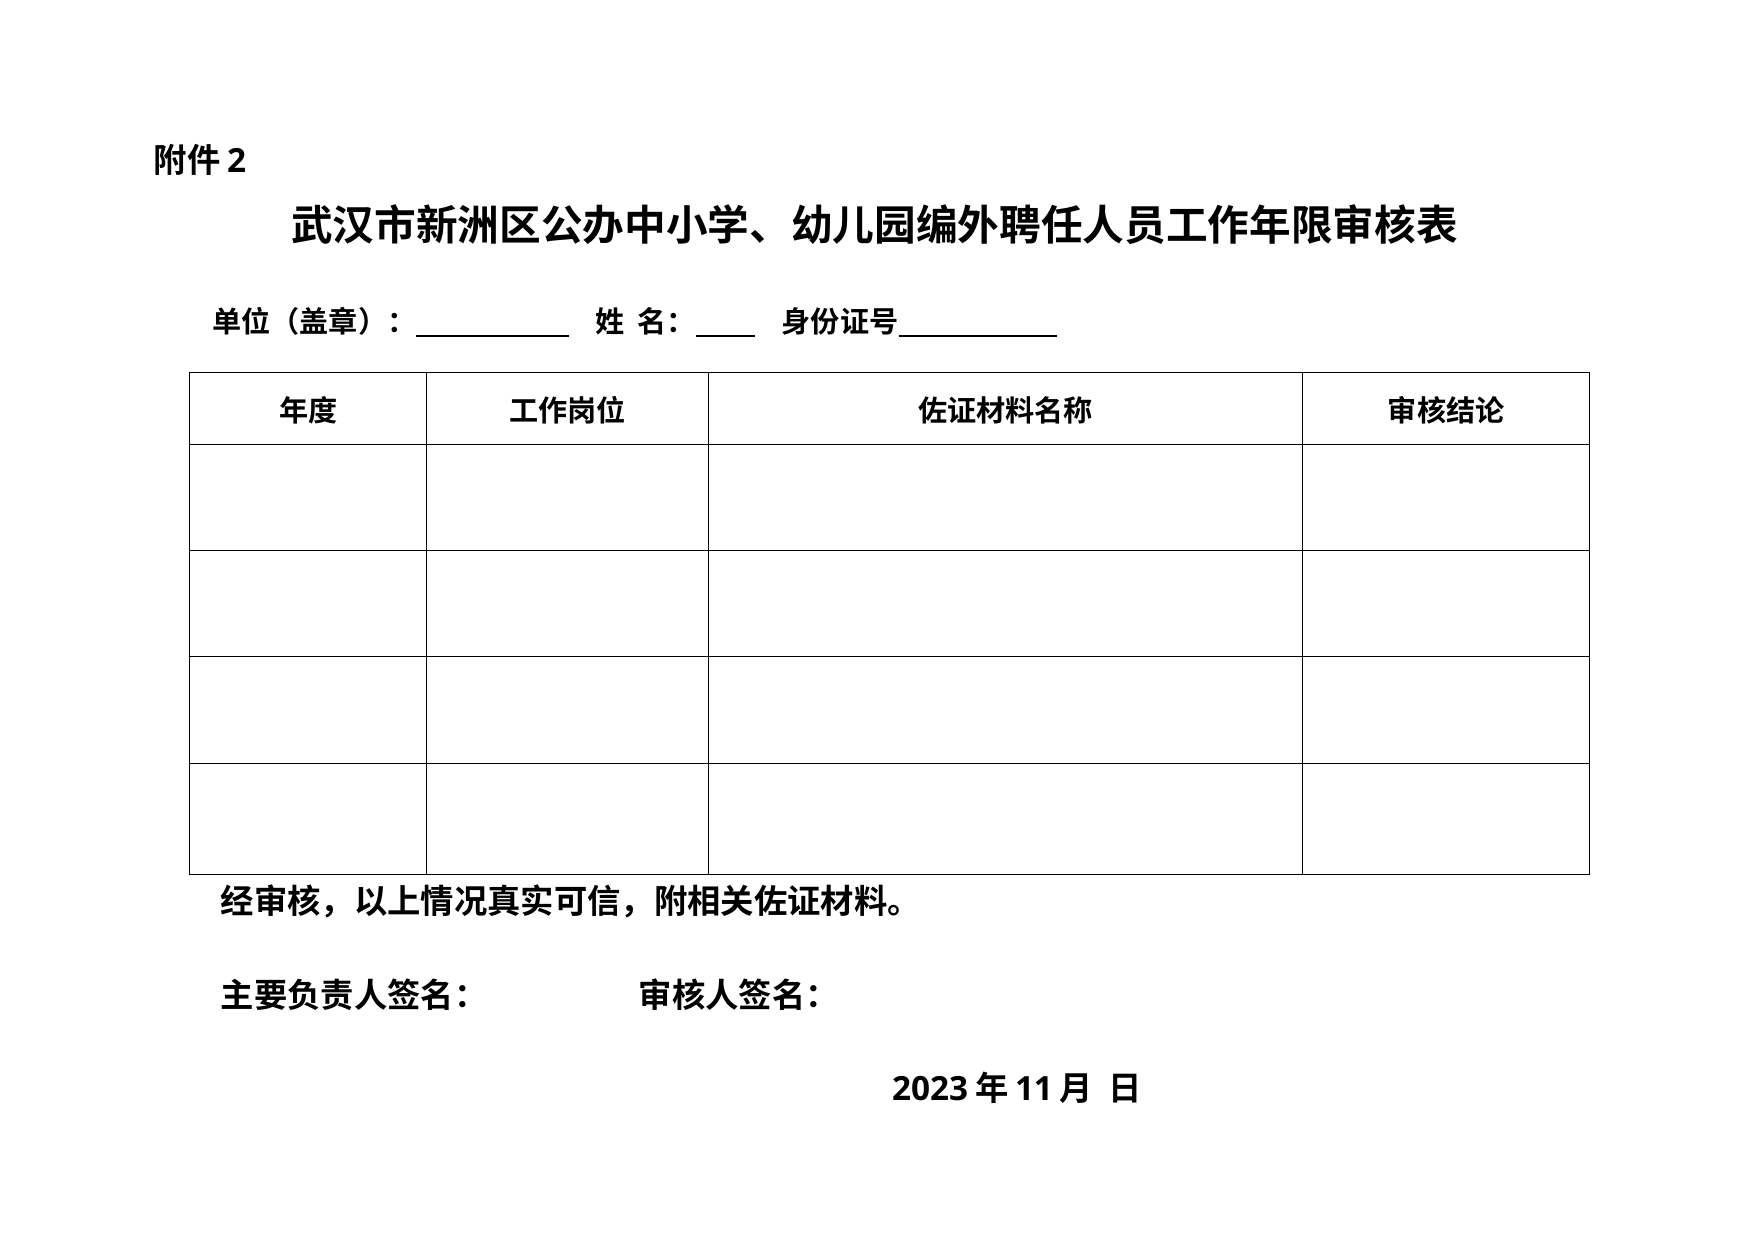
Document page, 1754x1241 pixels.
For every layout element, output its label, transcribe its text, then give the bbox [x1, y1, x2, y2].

table_cell [1303, 657, 1589, 763]
table_cell [427, 657, 708, 763]
table_cell [709, 445, 1302, 550]
table_cell [427, 551, 708, 656]
table_header 审核结论 [1303, 373, 1589, 443]
table_cell [1303, 764, 1589, 874]
text 经审核，以上情况真实可信，附相关佐证材料。 [153, 353, 1594, 923]
table_cell [427, 445, 708, 550]
table_cell [190, 551, 426, 656]
table_cell [1303, 551, 1589, 656]
table_header 年度 [190, 373, 426, 443]
table_cell [709, 764, 1302, 874]
table_cell [427, 764, 708, 874]
table_cell [709, 657, 1302, 763]
text 主要负责人签名： 审核人签名： [153, 968, 1532, 1017]
text 武汉市新洲区公办中小学、幼儿园编外聘任人员工作年限审核表 [153, 190, 1594, 255]
text 附件2 [153, 125, 1594, 190]
table_cell [1303, 445, 1589, 550]
table_cell [190, 764, 426, 874]
table_cell [709, 551, 1302, 656]
table_header 佐证材料名称 [709, 373, 1302, 443]
text 2023年11月 日 [153, 1062, 1532, 1111]
table_cell [190, 445, 426, 550]
table_cell [190, 657, 426, 763]
text 单位（盖章）： 姓 名： 身份证号 [153, 288, 1594, 353]
table_header 工作岗位 [427, 373, 708, 443]
